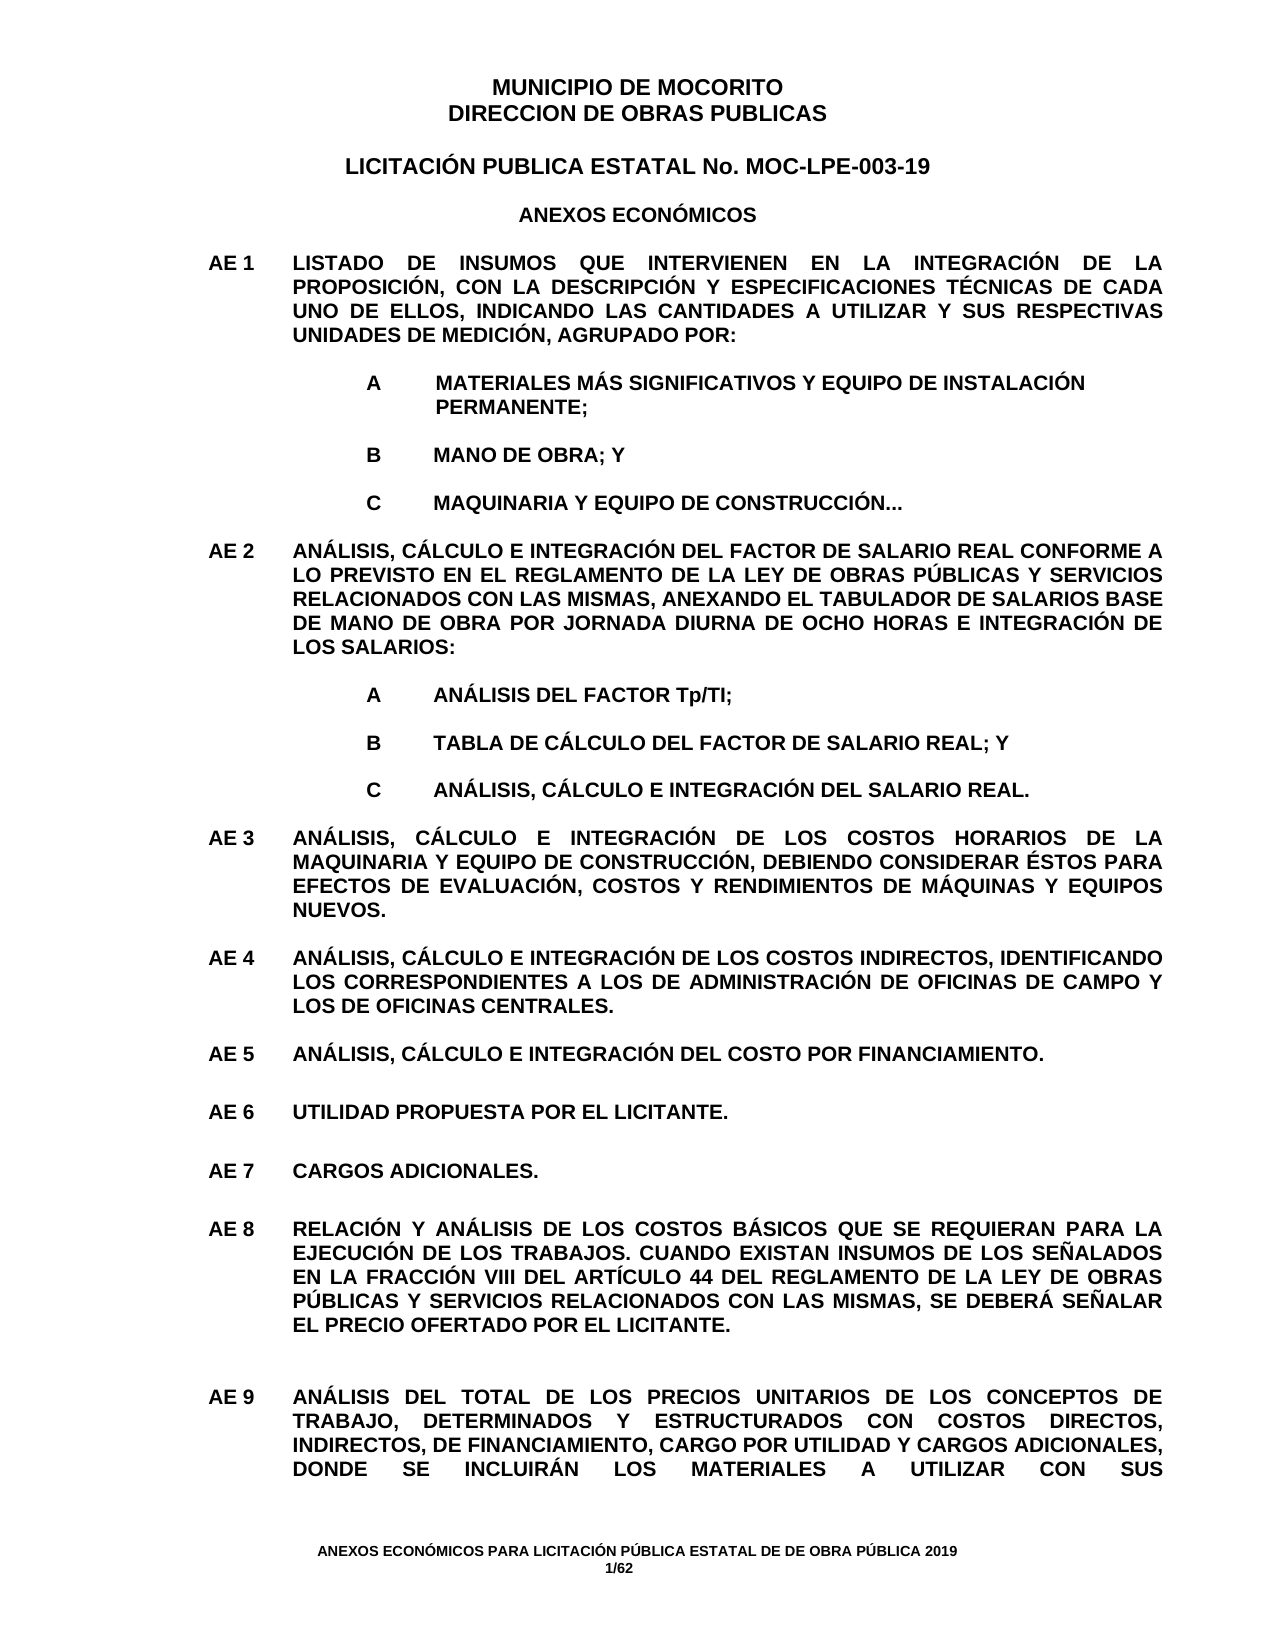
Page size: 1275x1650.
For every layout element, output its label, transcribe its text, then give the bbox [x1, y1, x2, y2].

table_cell ANÁLISIS, CÁLCULO E INTEGRACIÓN DE LOS COSTOS HORARIOS DE LA MAQUINARIA Y EQUIPO DE CONSTRUCCIÓN, DEBIENDO CONSIDERAR ÉSTOS PARA EFECTOS DE EVALUACIÓN, COSTOS Y RENDIMIENTOS DE MÁQUINAS Y EQUIPOS NUEVOS. [285, 826, 1171, 946]
table_cell UTILIDAD PROPUESTA POR EL LICITANTE. [285, 1100, 1171, 1159]
table_cell RELACIÓN Y ANÁLISIS DE LOS COSTOS BÁSICOS QUE SE REQUIERAN PARA LA EJECUCIÓN DE LOS TRABAJOS. CUANDO EXISTAN INSUMOS DE LOS SEÑALADOS EN LA FRACCIÓN VIII DEL ARTÍCULO 44 DEL REGLAMENTO DE LA LEY DE OBRAS PÚBLICAS Y SERVICIOS RELACIONADOS CON LAS MISMAS, SE DEBERÁ SEÑALAR EL PRECIO OFERTADO POR EL LICITANTE. [285, 1217, 1171, 1385]
text ANEXOS ECONÓMICOS [177, 203, 1098, 227]
table_cell AE 6 [177, 1100, 285, 1159]
table_cell ANÁLISIS, CÁLCULO E INTEGRACIÓN DEL COSTO POR FINANCIAMIENTO. [285, 1042, 1171, 1100]
table_header LISTADO DE INSUMOS QUE INTERVIENEN EN LA INTEGRACIÓN DE LA PROPOSICIÓN, CON LA DESCRIPCIÓN Y ESPECIFICACIONES TÉCNICAS DE CADA UNO DE ELLOS, INDICANDO LAS CANTIDADES A UTILIZAR Y SUS RESPECTIVAS UNIDADES DE MEDICIÓN, AGRUPADO POR: A MATERIALES MÁS SIGNIFICATIVOS Y EQUIPO DE INSTALACIÓN PERMANENTE; B MANO DE OBRA; Y C MAQUINARIA Y EQUIPO DE CONSTRUCCIÓN... [285, 251, 1171, 539]
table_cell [285, 1385, 1171, 1481]
table_cell AE 5 [177, 1042, 285, 1100]
table_cell AE 4 [177, 946, 285, 1042]
table_cell AE 7 [177, 1159, 285, 1217]
table_cell AE 9 [177, 1385, 285, 1481]
table_cell ANÁLISIS, CÁLCULO E INTEGRACIÓN DE LOS COSTOS INDIRECTOS, IDENTIFICANDO LOS CORRESPONDIENTES A LOS DE ADMINISTRACIÓN DE OFICINAS DE CAMPO Y LOS DE OFICINAS CENTRALES. [285, 946, 1171, 1042]
table_header AE 1 [177, 251, 285, 539]
table_cell AE 8 [177, 1217, 285, 1385]
table_cell AE 3 [177, 826, 285, 946]
table_cell CARGOS ADICIONALES. [285, 1159, 1171, 1217]
table_cell AE 2 [177, 539, 285, 826]
table_cell ANÁLISIS, CÁLCULO E INTEGRACIÓN DEL FACTOR DE SALARIO REAL CONFORME A LO PREVISTO EN EL REGLAMENTO DE LA LEY DE OBRAS PÚBLICAS Y SERVICIOS RELACIONADOS CON LAS MISMAS, ANEXANDO EL TABULADOR DE SALARIOS BASE DE MANO DE OBRA POR JORNADA DIURNA DE OCHO HORAS E INTEGRACIÓN DE LOS SALARIOS: A ANÁLISIS DEL FACTOR Tp/TI; B TABLA DE CÁLCULO DEL FACTOR DE SALARIO REAL; Y C ANÁLISIS, CÁLCULO E INTEGRACIÓN DEL SALARIO REAL. [285, 539, 1171, 826]
